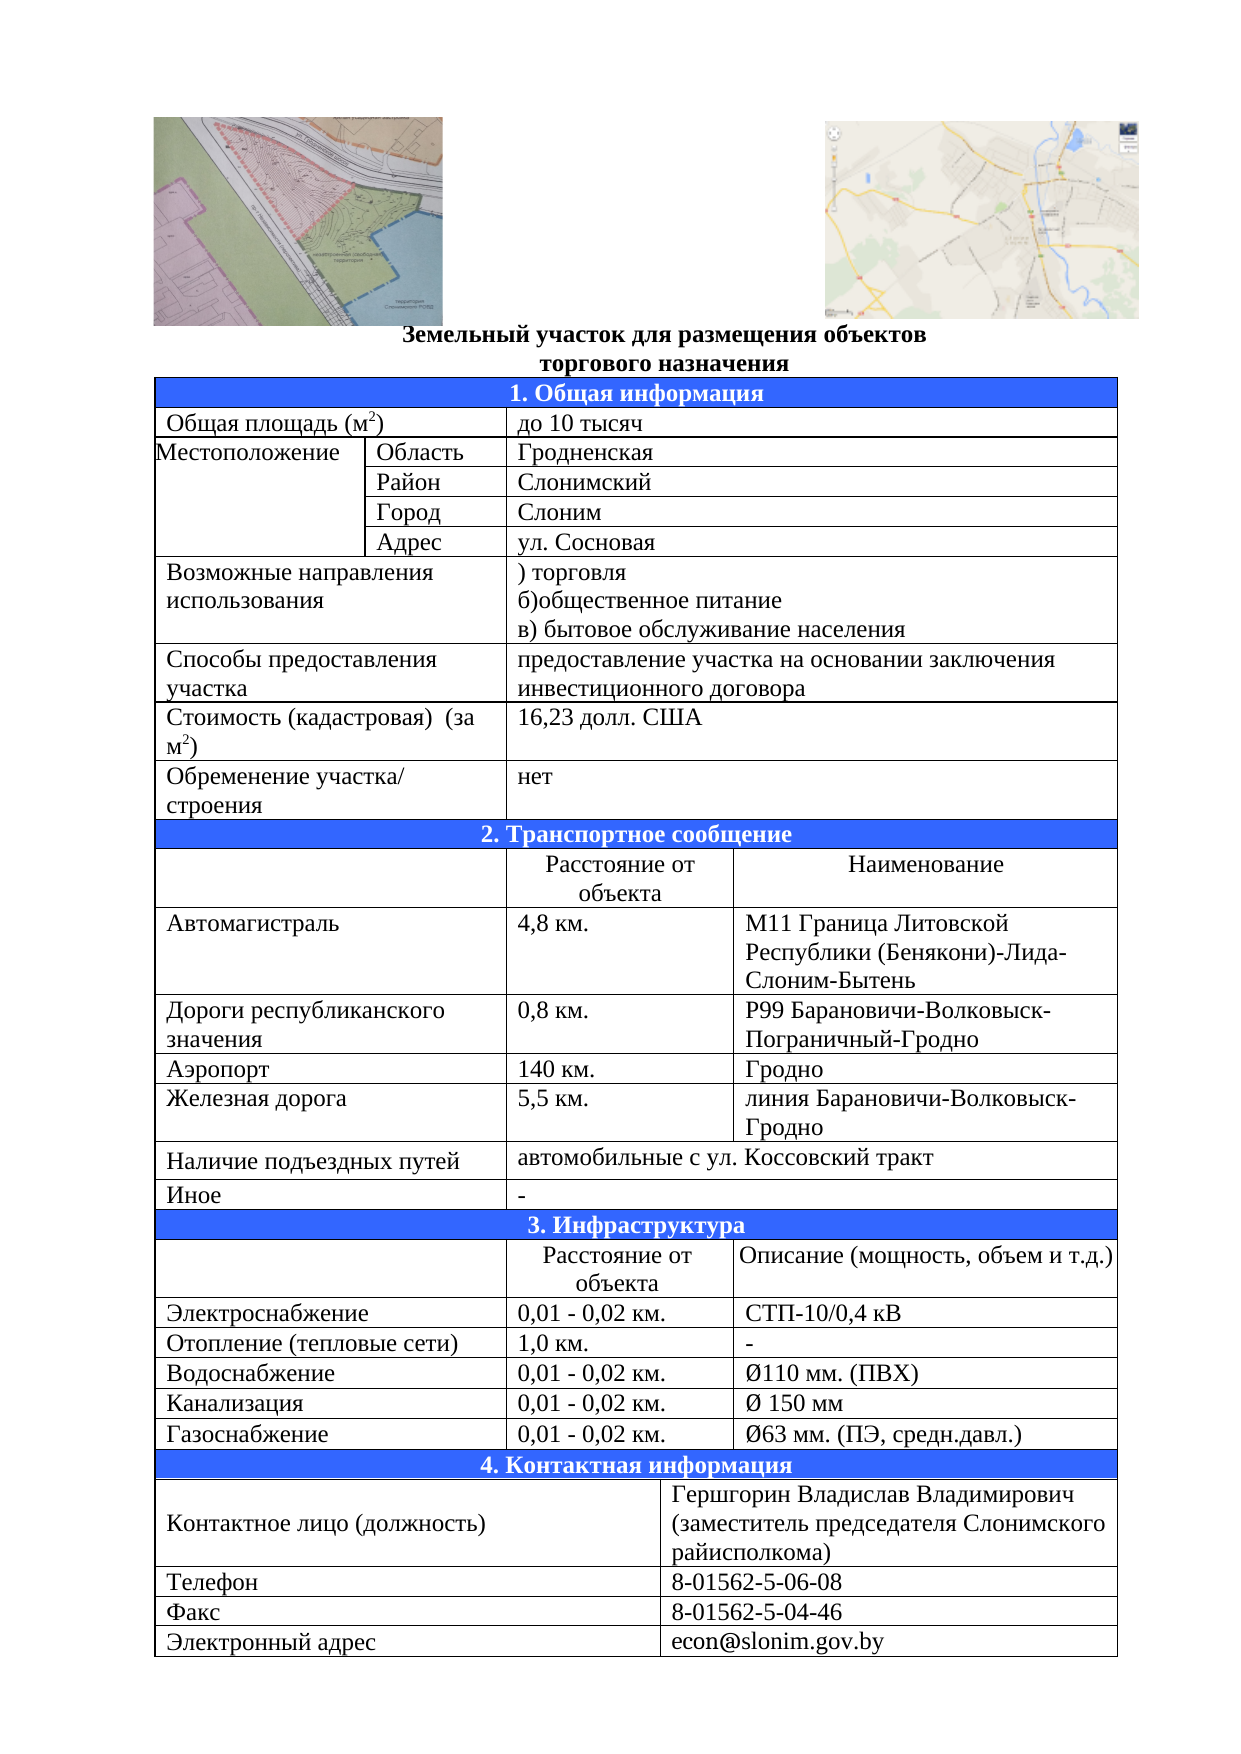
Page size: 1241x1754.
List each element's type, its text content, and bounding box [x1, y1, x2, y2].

table_cell Город [366, 497, 506, 526]
table_cell Ø 150 мм [734, 1389, 1117, 1418]
table_cell Гродненская [507, 438, 1117, 466]
table_cell Железная дорога [156, 1084, 506, 1141]
table_cell Наличие подъездных путей [156, 1142, 506, 1179]
table_cell Описание (мощность, объем и т.д.) [734, 1240, 1117, 1297]
table_cell Способы предоставления участка [156, 644, 506, 701]
picture [825, 121, 1139, 319]
text торгового назначения [177, 348, 1152, 377]
table_cell Гродно [734, 1054, 1117, 1082]
table_cell 2. Транспортное сообщение [156, 820, 1117, 848]
table_cell Контактное лицо (должность) [156, 1480, 660, 1566]
table_cell Расстояние от объекта [507, 849, 733, 907]
table_cell [156, 849, 506, 907]
table_cell 3. Инфраструктура [156, 1210, 1117, 1239]
table_cell Стоимость (кадастровая) (за м2) [156, 703, 506, 760]
picture [153, 117, 443, 326]
table_cell 0,01 - 0,02 км. [507, 1389, 733, 1418]
table_cell Расстояние от объекта [507, 1240, 733, 1297]
table_cell Обременение участка/ строения [156, 761, 506, 818]
table_cell СТП-10/0,4 кВ [734, 1298, 1117, 1327]
table_cell Телефон [156, 1567, 660, 1596]
table_cell Слонимский [507, 467, 1117, 496]
table_cell Возможные направления использования [156, 557, 506, 643]
text Земельный участок для размещения объектов [177, 319, 1152, 348]
table_cell Район [366, 467, 506, 496]
table_cell линия Барановичи-Волковыск-Гродно [734, 1084, 1117, 1141]
table_cell - [507, 1180, 1117, 1209]
table_cell 4. Контактная информация [156, 1450, 1117, 1478]
table_cell Аэропорт [156, 1054, 506, 1082]
table_cell Водоснабжение [156, 1358, 506, 1387]
table_cell Дороги республиканского значения [156, 995, 506, 1053]
table_cell Газоснабжение [156, 1419, 506, 1449]
table_cell Электроснабжение [156, 1298, 506, 1327]
table_cell - [734, 1328, 1117, 1357]
table_cell [156, 1240, 506, 1297]
table_cell 5,5 км. [507, 1084, 733, 1141]
table_cell . [507, 1328, 733, 1357]
table_cell Слоним [507, 497, 1117, 526]
table_cell предоставление участка на основании заключения инвестиционного договора [507, 644, 1117, 701]
table_cell ул. Сосновая [507, 527, 1117, 556]
table_cell Гершгорин Владислав Владимирович (заместитель председателя Слонимского райисполкома) [661, 1480, 1117, 1566]
table_cell Местоположение [156, 438, 364, 556]
table_cell нет [507, 761, 1117, 818]
table_cell Канализация [156, 1389, 506, 1418]
table_cell 4,8 км. [507, 908, 733, 994]
table_cell Ø110 мм. (ПВХ) [734, 1358, 1117, 1387]
table_cell 0,8 км. [507, 995, 733, 1053]
table_cell до 10 тысяч [507, 408, 1117, 436]
table_cell М11 Граница Литовской Республики (Бенякони)-Лида-Слоним-Бытень [734, 908, 1117, 994]
table_cell Электронный адрес [156, 1626, 660, 1656]
table_cell Общая площадь (м2) [156, 408, 506, 436]
table_header 1. Общая информация [156, 378, 1117, 407]
table_cell . [507, 1054, 733, 1082]
table_cell автомобильные с ул. Коссовский тракт [507, 1142, 1117, 1179]
table_cell econ@slonim.gov.by [661, 1626, 1117, 1656]
table_cell Р99 Барановичи-Волковыск-Пограничный-Гродно [734, 995, 1117, 1053]
table_cell 8-01562-5-06-08 [661, 1567, 1117, 1596]
table_cell 0,01 - 0,02 км. [507, 1298, 733, 1327]
table_cell Факс [156, 1597, 660, 1625]
table_cell 0,01 - 0,02 км. [507, 1358, 733, 1387]
table_cell Автомагистраль [156, 908, 506, 994]
table_cell 0,01 - 0,02 км. [507, 1419, 733, 1449]
table_cell Наименование [734, 849, 1117, 907]
table_cell 16,23 долл. США [507, 703, 1117, 760]
table_cell ) торговля б)общественное питание в) бытовое обслуживание населения [507, 557, 1117, 643]
table_cell Отопление (тепловые сети) [156, 1328, 506, 1357]
table_cell Ø63 мм. (ПЭ, средн.давл.) [734, 1419, 1117, 1449]
table_cell Область [366, 438, 506, 466]
table_cell 8-01562-5-04-46 [661, 1597, 1117, 1625]
table_cell Иное [156, 1180, 506, 1209]
table_cell Адрес [366, 527, 506, 556]
